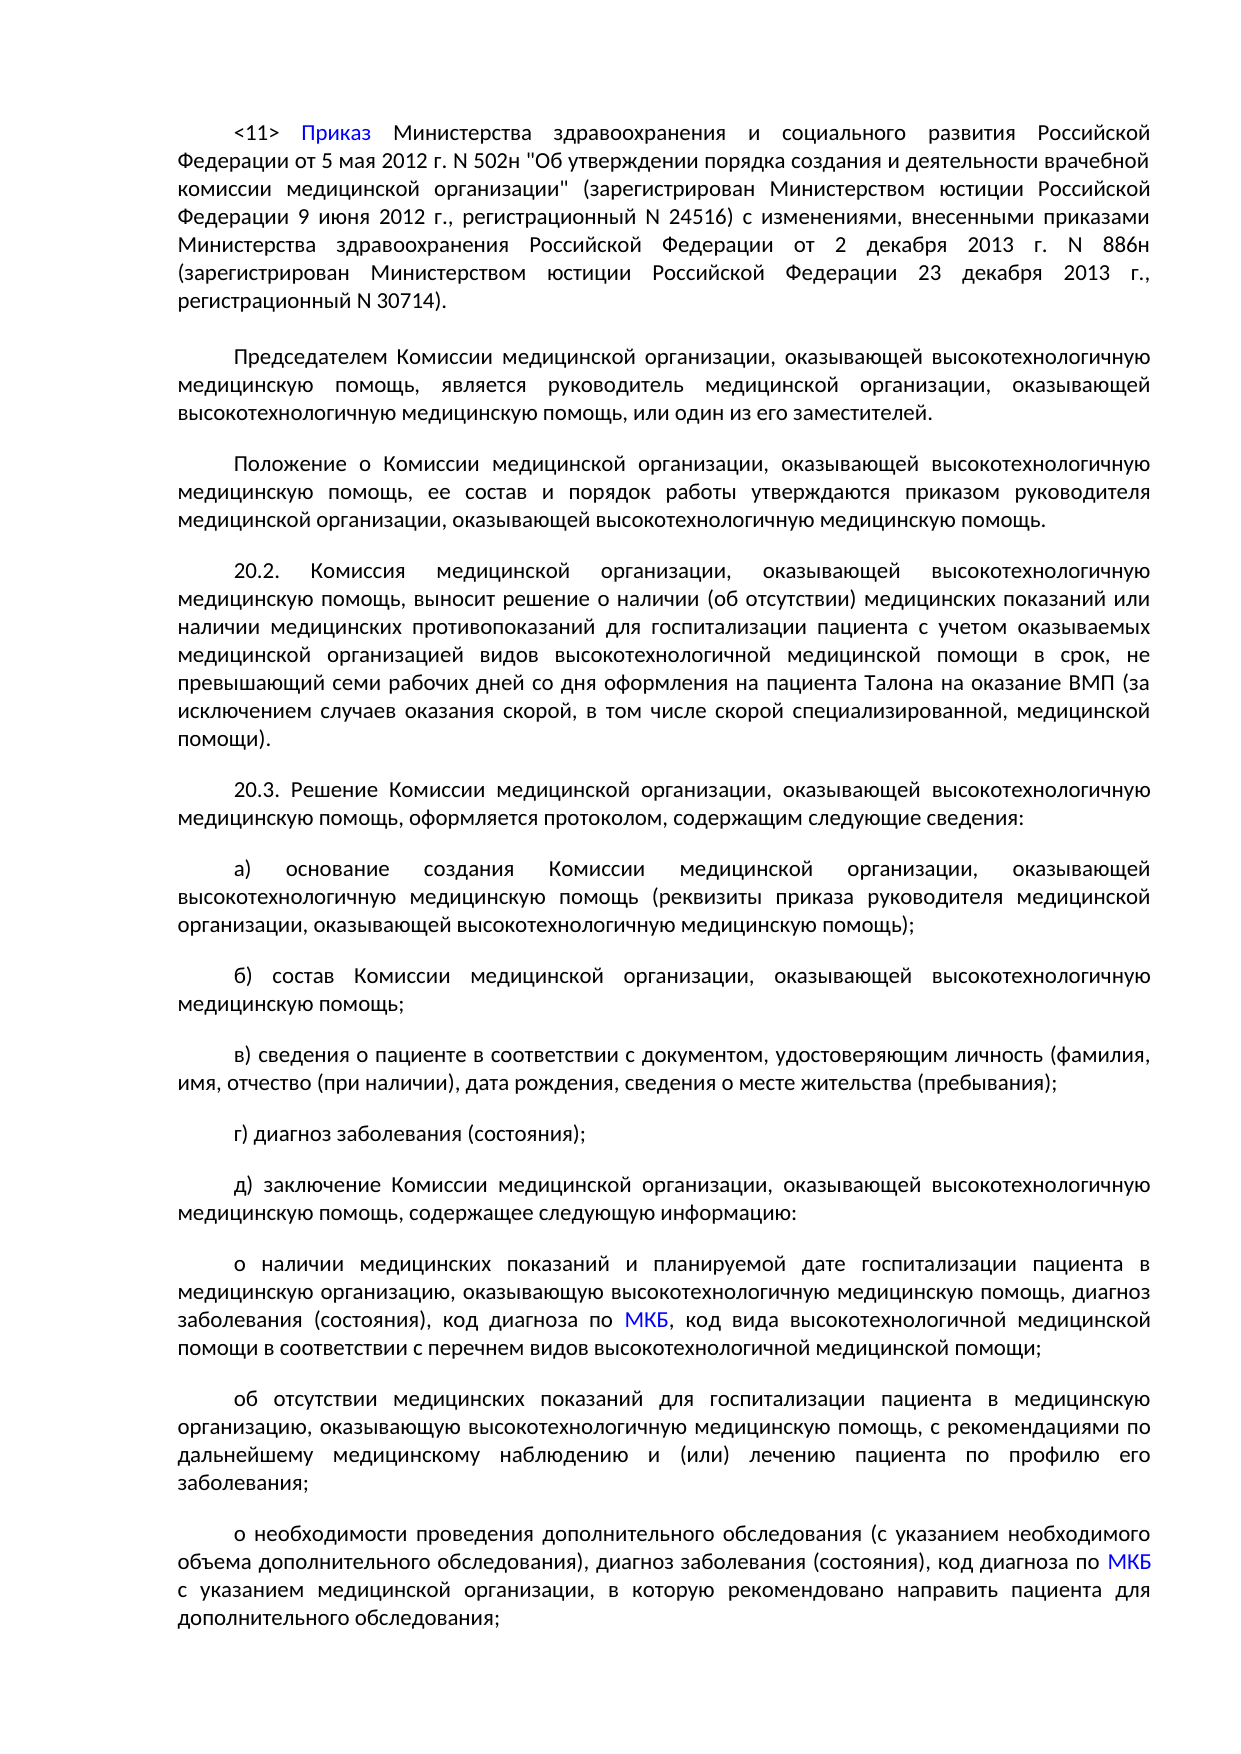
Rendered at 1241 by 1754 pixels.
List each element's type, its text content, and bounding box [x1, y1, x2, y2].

text 20.3. Решение Комиссии медицинской организации, оказывающей высокотехнологичную медицинскую помощь, оформляется протоколом, содержащим следующие сведения: [177, 775, 1152, 831]
text г) диагноз заболевания (состояния); [177, 1119, 1152, 1147]
text Председателем Комиссии медицинской организации, оказывающей высокотехнологичную медицинскую помощь, является руководитель медицинской организации, оказывающей высокотехнологичную медицинскую помощь, или один из его заместителей. [177, 342, 1152, 426]
text об отсутствии медицинских показаний для госпитализации пациента в медицинскую организацию, оказывающую высокотехнологичную медицинскую помощь, с рекомендациями по дальнейшему медицинскому наблюдению и (или) лечению пациента по профилю его заболевания; [177, 1384, 1152, 1496]
text б) состав Комиссии медицинской организации, оказывающей высокотехнологичную медицинскую помощь; [177, 961, 1152, 1017]
text 20.2. Комиссия медицинской организации, оказывающей высокотехнологичную медицинскую помощь, выносит решение о наличии (об отсутствии) медицинских показаний или наличии медицинских противопоказаний для госпитализации пациента с учетом оказываемых медицинской организацией видов высокотехнологичной медицинской помощи в срок, не превышающий семи рабочих дней со дня оформления на пациента Талона на оказание ВМП (за исключением случаев оказания скорой, в том числе скорой специализированной, медицинской помощи). [177, 556, 1152, 752]
text а) основание создания Комиссии медицинской организации, оказывающей высокотехнологичную медицинскую помощь (реквизиты приказа руководителя медицинской организации, оказывающей высокотехнологичную медицинскую помощь); [177, 854, 1152, 938]
text о наличии медицинских показаний и планируемой дате госпитализации пациента в медицинскую организацию, оказывающую высокотехнологичную медицинскую помощь, диагноз заболевания (состояния), код диагноза по МКБ, код вида высокотехнологичной медицинской помощи в соответствии с перечнем видов высокотехнологичной медицинской помощи; [177, 1249, 1152, 1361]
text о необходимости проведения дополнительного обследования (с указанием необходимого объема дополнительного обследования), диагноз заболевания (состояния), код диагноза по МКБ с указанием медицинской организации, в которую рекомендовано направить пациента для дополнительного обследования; [177, 1519, 1152, 1631]
text <11> Приказ Министерства здравоохранения и социального развития Российской Федерации от 5 мая 2012 г. N 502н "Об утверждении порядка создания и деятельности врачебной комиссии медицинской организации" (зарегистрирован Министерством юстиции Российской Федерации 9 июня 2012 г., регистрационный N 24516) с изменениями, внесенными приказами Министерства здравоохранения Российской Федерации от 2 декабря 2013 г. N 886н (зарегистрирован Министерством юстиции Российской Федерации 23 декабря 2013 г., регистрационный N 30714). [177, 118, 1152, 314]
text д) заключение Комиссии медицинской организации, оказывающей высокотехнологичную медицинскую помощь, содержащее следующую информацию: [177, 1170, 1152, 1226]
text в) сведения о пациенте в соответствии с документом, удостоверяющим личность (фамилия, имя, отчество (при наличии), дата рождения, сведения о месте жительства (пребывания); [177, 1040, 1152, 1096]
text Положение о Комиссии медицинской организации, оказывающей высокотехнологичную медицинскую помощь, ее состав и порядок работы утверждаются приказом руководителя медицинской организации, оказывающей высокотехнологичную медицинскую помощь. [177, 449, 1152, 533]
